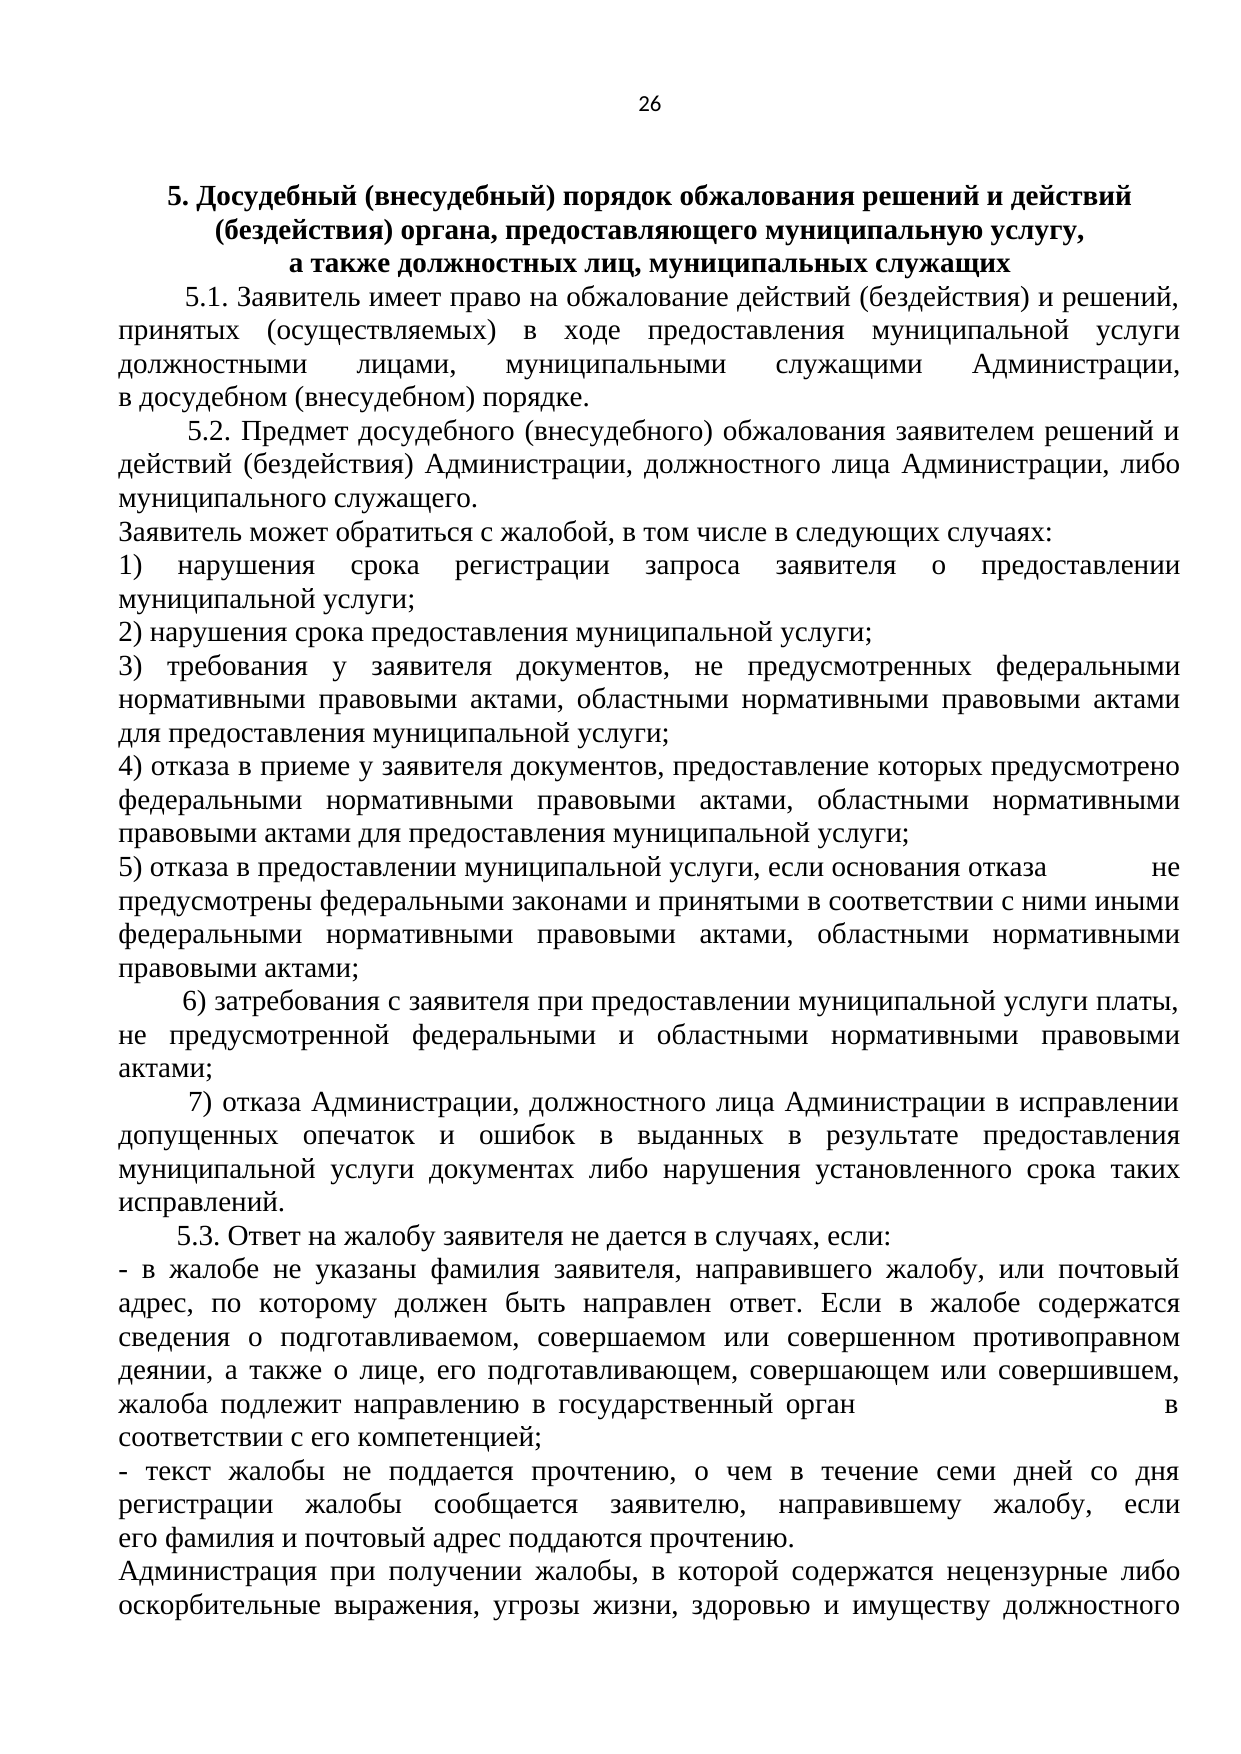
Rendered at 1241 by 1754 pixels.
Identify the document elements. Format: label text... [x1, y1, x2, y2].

text 5. Досудебный (внесудебный) порядок обжалования решений и действий (бездействия) органа, предоставляющего муниципальную услугу, а также должностных лиц, муниципальных служащих [118, 178, 1181, 279]
text 7) отказа Администрации, должностного лица Администрации в исправлении допущенных опечаток и ошибок в выданных в результате предоставления муниципальной услуги документах либо нарушения установленного срока таких исправлений. [118, 1084, 1181, 1218]
text 1) нарушения срока регистрации запроса заявителя о предоставлении муниципальной услуги; [118, 547, 1181, 614]
text - текст жалобы не поддается прочтению, о чем в течение семи дней со дня регистрации жалобы сообщается заявителю, направившему жалобу, если его фамилия и почтовый адрес поддаются прочтению. [118, 1453, 1181, 1553]
text 3) требования у заявителя документов, не предусмотренных федеральными нормативными правовыми актами, областными нормативными правовыми актами для предоставления муниципальной услуги; [118, 648, 1181, 748]
text 4) отказа в приеме у заявителя документов, предоставление которых предусмотрено федеральными нормативными правовыми актами, областными нормативными правовыми актами для предоставления муниципальной услуги; [118, 748, 1181, 849]
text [118, 1553, 1181, 1621]
text 5) отказа в предоставлении муниципальной услуги, если основания отказа не предусмотрены федеральными законами и принятыми в соответствии с ними иными федеральными нормативными правовыми актами, областными нормативными правовыми актами; [118, 849, 1181, 983]
text 2) нарушения срока предоставления муниципальной услуги; [118, 614, 1181, 648]
text 5.2. Предмет досудебного (внесудебного) обжалования заявителем решений и действий (бездействия) Администрации, должностного лица Администрации, либо муниципального служащего. [118, 413, 1181, 514]
text 5.1. Заявитель имеет право на обжалование действий (бездействия) и решений, принятых (осуществляемых) в ходе предоставления муниципальной услуги должностными лицами, муниципальными служащими Администрации, в досудебном (внесудебном) порядке. [118, 279, 1181, 413]
text 6) затребования с заявителя при предоставлении муниципальной услуги платы, не предусмотренной федеральными и областными нормативными правовыми актами; [118, 983, 1181, 1084]
text Заявитель может обратиться с жалобой, в том числе в следующих случаях: [118, 514, 1181, 547]
text - в жалобе не указаны фамилия заявителя, направившего жалобу, или почтовый адрес, по которому должен быть направлен ответ. Если в жалобе содержатся сведения о подготавливаемом, совершаемом или совершенном противоправном деянии, а также о лице, его подготавливающем, совершающем или совершившем, жалоба подлежит направлению в государственный орган в соответствии с его компетенцией; [118, 1252, 1181, 1453]
text 5.3. Ответ на жалобу заявителя не дается в случаях, если: [118, 1218, 1181, 1252]
